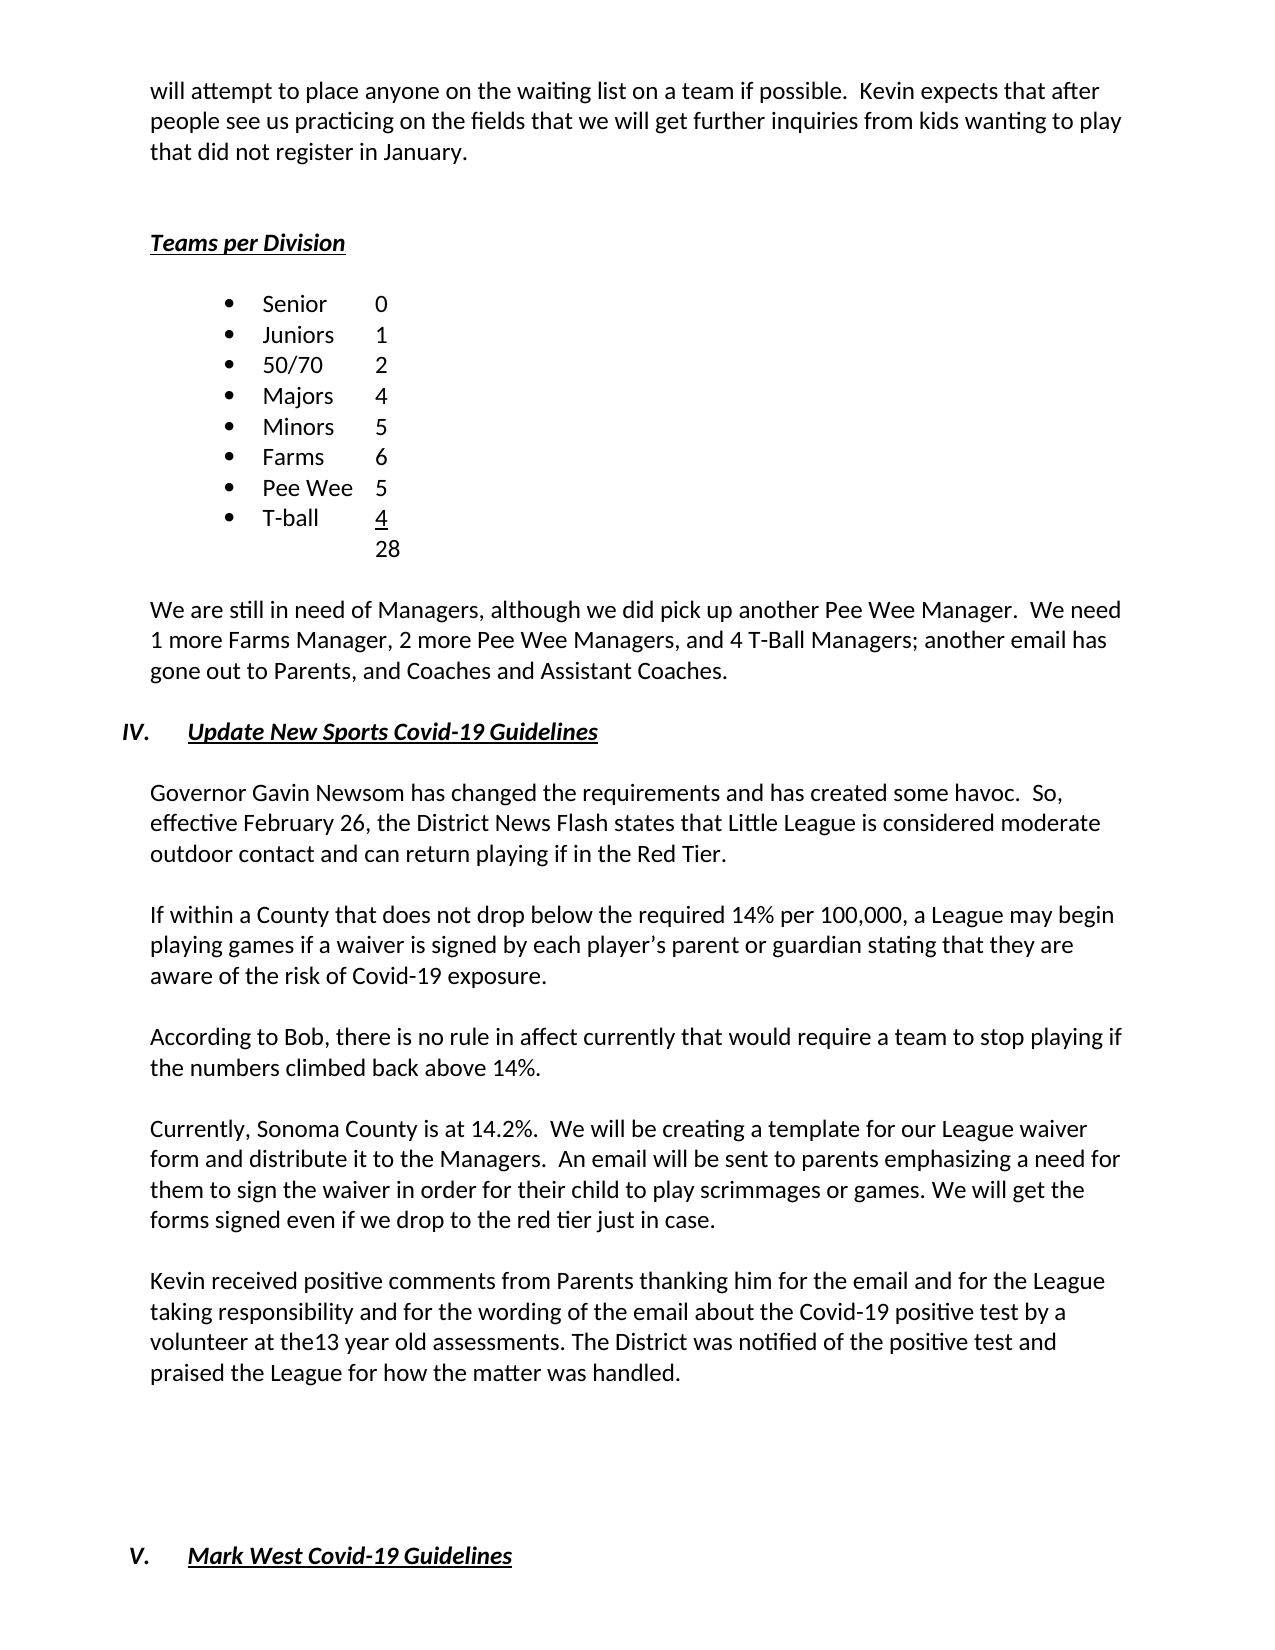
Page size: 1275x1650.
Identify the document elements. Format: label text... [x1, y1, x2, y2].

list 50/70 2 [225, 350, 1125, 380]
text Teams per Division [150, 228, 1125, 258]
list Minors 5 [225, 411, 1125, 441]
text 28 [375, 533, 1125, 563]
list Update New Sports Covid-19 Guidelines [150, 716, 1125, 746]
list Juniors 1 [225, 319, 1125, 350]
list T-ball 4 [225, 502, 1125, 533]
text Currently, Sonoma County is at 14.2%. We will be creating a template for our League waiver form and distribute it to the Managers. An email will be sent to parents emphasizing a need for them to sign the waiver in order for their child to play scrimmages or games. We will get the forms signed even if we drop to the red tier just in case. [150, 1113, 1125, 1235]
list Farms 6 [225, 441, 1125, 472]
text If within a County that does not drop below the required 14% per 100,000, a League may begin playing games if a waiver is signed by each player’s parent or guardian stating that they are aware of the risk of Covid-19 exposure. [150, 899, 1125, 991]
list Senior 0 [225, 289, 1125, 319]
text According to Bob, there is no rule in affect currently that would require a team to stop playing if the numbers climbed back above 14%. [150, 1021, 1125, 1082]
list Pee Wee 5 [225, 472, 1125, 502]
text Governor Gavin Newsom has changed the requirements and has created some havoc. So, effective February 26, the District News Flash states that Little League is considered moderate outdoor contact and can return playing if in the Red Tier. [150, 777, 1125, 868]
text We are still in need of Managers, although we did pick up another Pee Wee Manager. We need 1 more Farms Manager, 2 more Pee Wee Managers, and 4 T-Ball Managers; another email has gone out to Parents, and Coaches and Assistant Coaches. [150, 594, 1125, 685]
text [150, 75, 1125, 167]
list Majors 4 [225, 380, 1125, 411]
list Mark West Covid-19 Guidelines [150, 1540, 1125, 1571]
text Kevin received positive comments from Parents thanking him for the email and for the League taking responsibility and for the wording of the email about the Covid-19 positive test by a volunteer at the13 year old assessments. The District was notified of the positive test and praised the League for how the matter was handled. [150, 1265, 1125, 1387]
